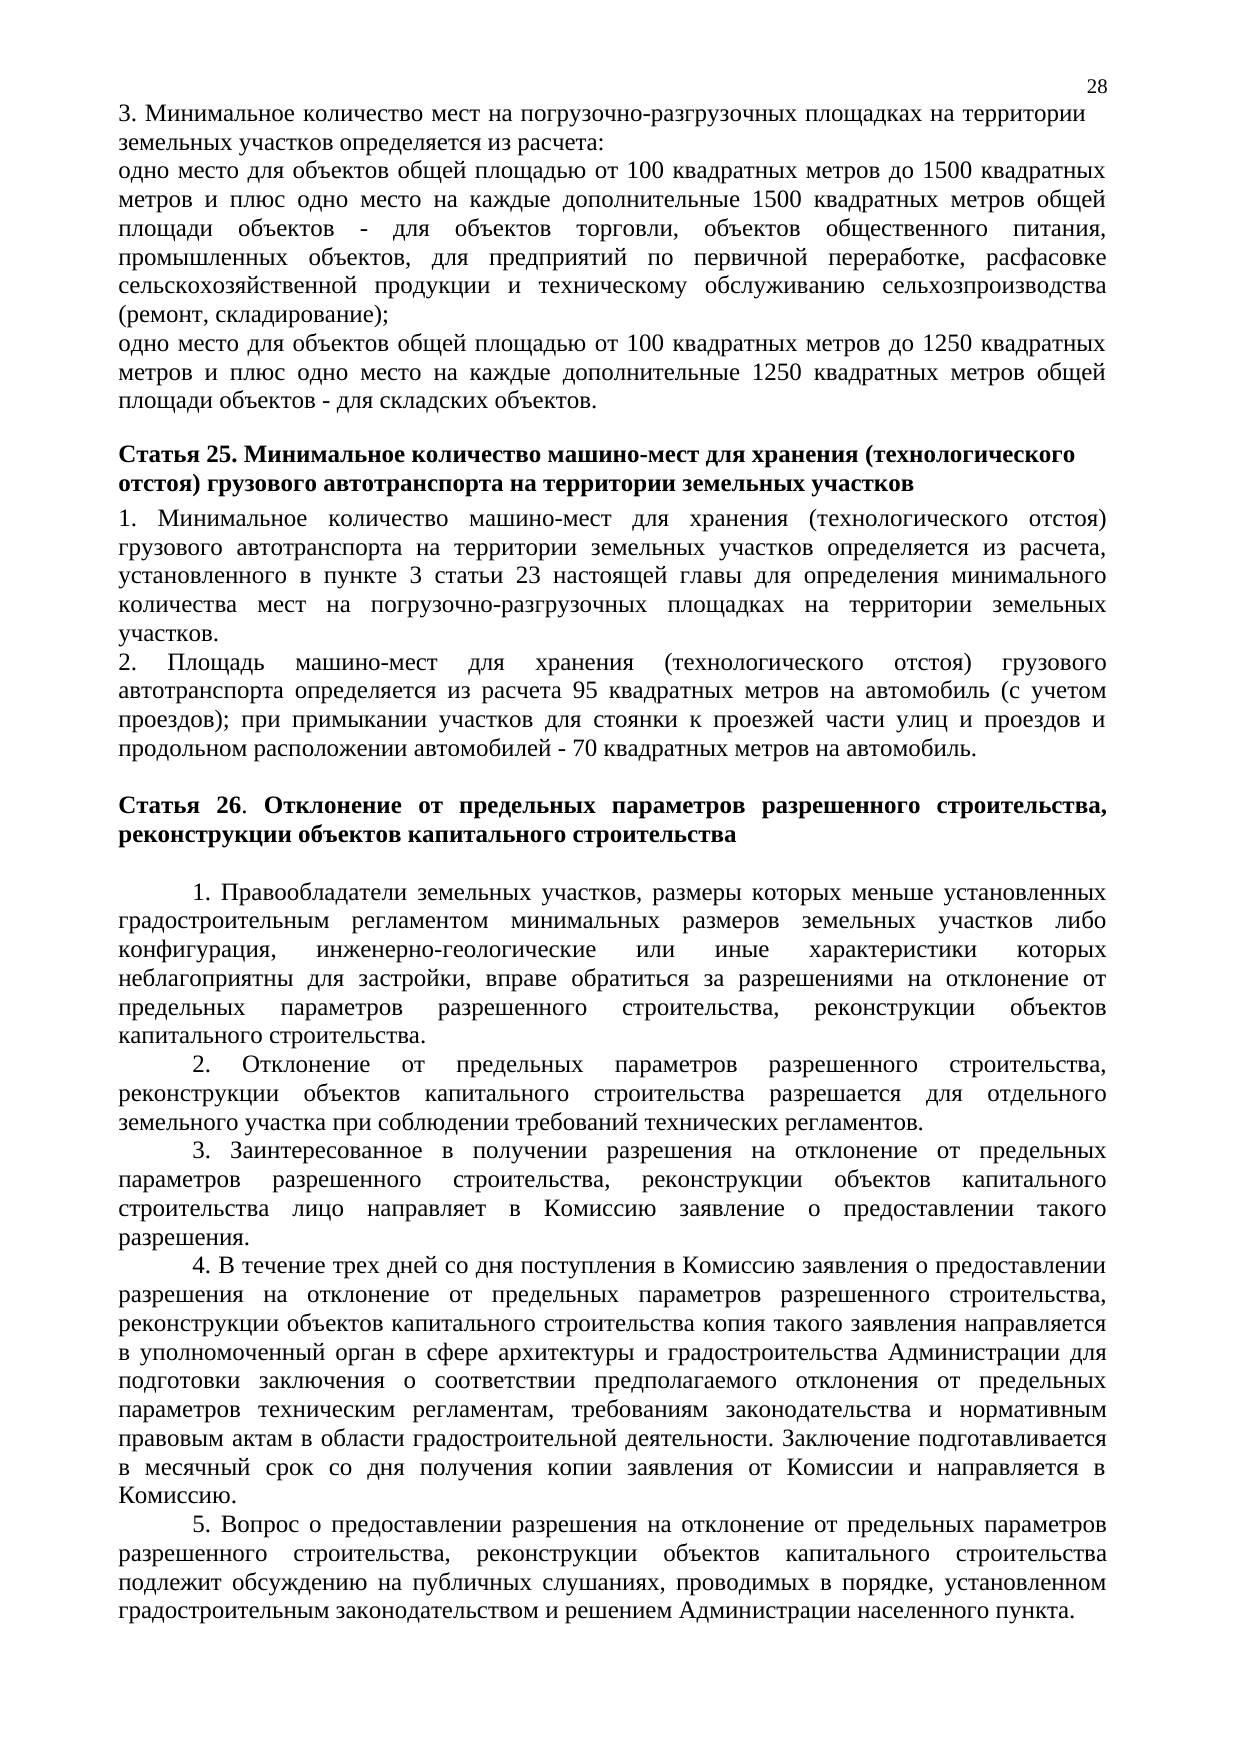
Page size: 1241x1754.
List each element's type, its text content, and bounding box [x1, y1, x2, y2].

text 5. Вопрос о предоставлении разрешения на отклонение от предельных параметров разрешенного строительства, реконструкции объектов капитального строительства подлежит обсуждению на публичных слушаниях, проводимых в порядке, установленном градостроительным законодательством и решением Администрации населенного пункта. [118, 1509, 1107, 1624]
text 3. Минимальное количество мест на погрузочно-разгрузочных площадках на территории земельных участков определяется из расчета: [118, 98, 1107, 155]
text Статья 26. Отклонение от предельных параметров разрешенного строительства, реконструкции объектов капитального строительства [118, 790, 1107, 848]
text 2. Отклонение от предельных параметров разрешенного строительства, реконструкции объектов капитального строительства разрешается для отдельного земельного участка при соблюдении требований технических регламентов. [118, 1049, 1107, 1135]
text одно место для объектов общей площадью от 100 квадратных метров до 1250 квадратных метров и плюс одно место на каждые дополнительные 1250 квадратных метров общей площади объектов - для складских объектов. [118, 328, 1107, 414]
text 4. В течение трех дней со дня поступления в Комиссию заявления о предоставлении разрешения на отклонение от предельных параметров разрешенного строительства, реконструкции объектов капитального строительства копия такого заявления направляется в уполномоченный орган в сфере архитектуры и градостроительства Администрации для подготовки заключения о соответствии предполагаемого отклонения от предельных параметров техническим регламентам, требованиям законодательства и нормативным правовым актам в области градостроительной деятельности. Заключение подготавливается в месячный срок со дня получения копии заявления от Комиссии и направляется в Комиссию. [118, 1250, 1107, 1509]
text одно место для объектов общей площадью от 100 квадратных метров до 1500 квадратных метров и плюс одно место на каждые дополнительные 1500 квадратных метров общей площади объектов - для объектов торговли, объектов общественного питания, промышленных объектов, для предприятий по первичной переработке, расфасовке сельскохозяйственной продукции и техническому обслуживанию сельхозпроизводства (ремонт, складирование); [118, 155, 1107, 328]
text 1. Минимальное количество машино-мест для хранения (технологического отстоя) грузового автотранспорта на территории земельных участков определяется из расчета, установленного в пункте 3 статьи 23 настоящей главы для определения минимального количества мест на погрузочно-разгрузочных площадках на территории земельных участков. [118, 503, 1107, 647]
text 3. Заинтересованное в получении разрешения на отклонение от предельных параметров разрешенного строительства, реконструкции объектов капитального строительства лицо направляет в Комиссию заявление о предоставлении такого разрешения. [118, 1135, 1107, 1250]
subtitle Статья 25. Минимальное количество машино-мест для хранения (технологического отстоя) грузового автотранспорта на территории земельных участков [118, 439, 1107, 497]
text 1. Правообладатели земельных участков, размеры которых меньше установленных градостроительным регламентом минимальных размеров земельных участков либо конфигурация, инженерно-геологические или иные характеристики которых неблагоприятны для застройки, вправе обратиться за разрешениями на отклонение от предельных параметров разрешенного строительства, реконструкции объектов капитального строительства. [118, 877, 1107, 1049]
text 2. Площадь машино-мест для хранения (технологического отстоя) грузового автотранспорта определяется из расчета 95 квадратных метров на автомобиль (с учетом проездов); при примыкании участков для стоянки к проезжей части улиц и проездов и продольном расположении автомобилей - 70 квадратных метров на автомобиль. [118, 647, 1107, 762]
